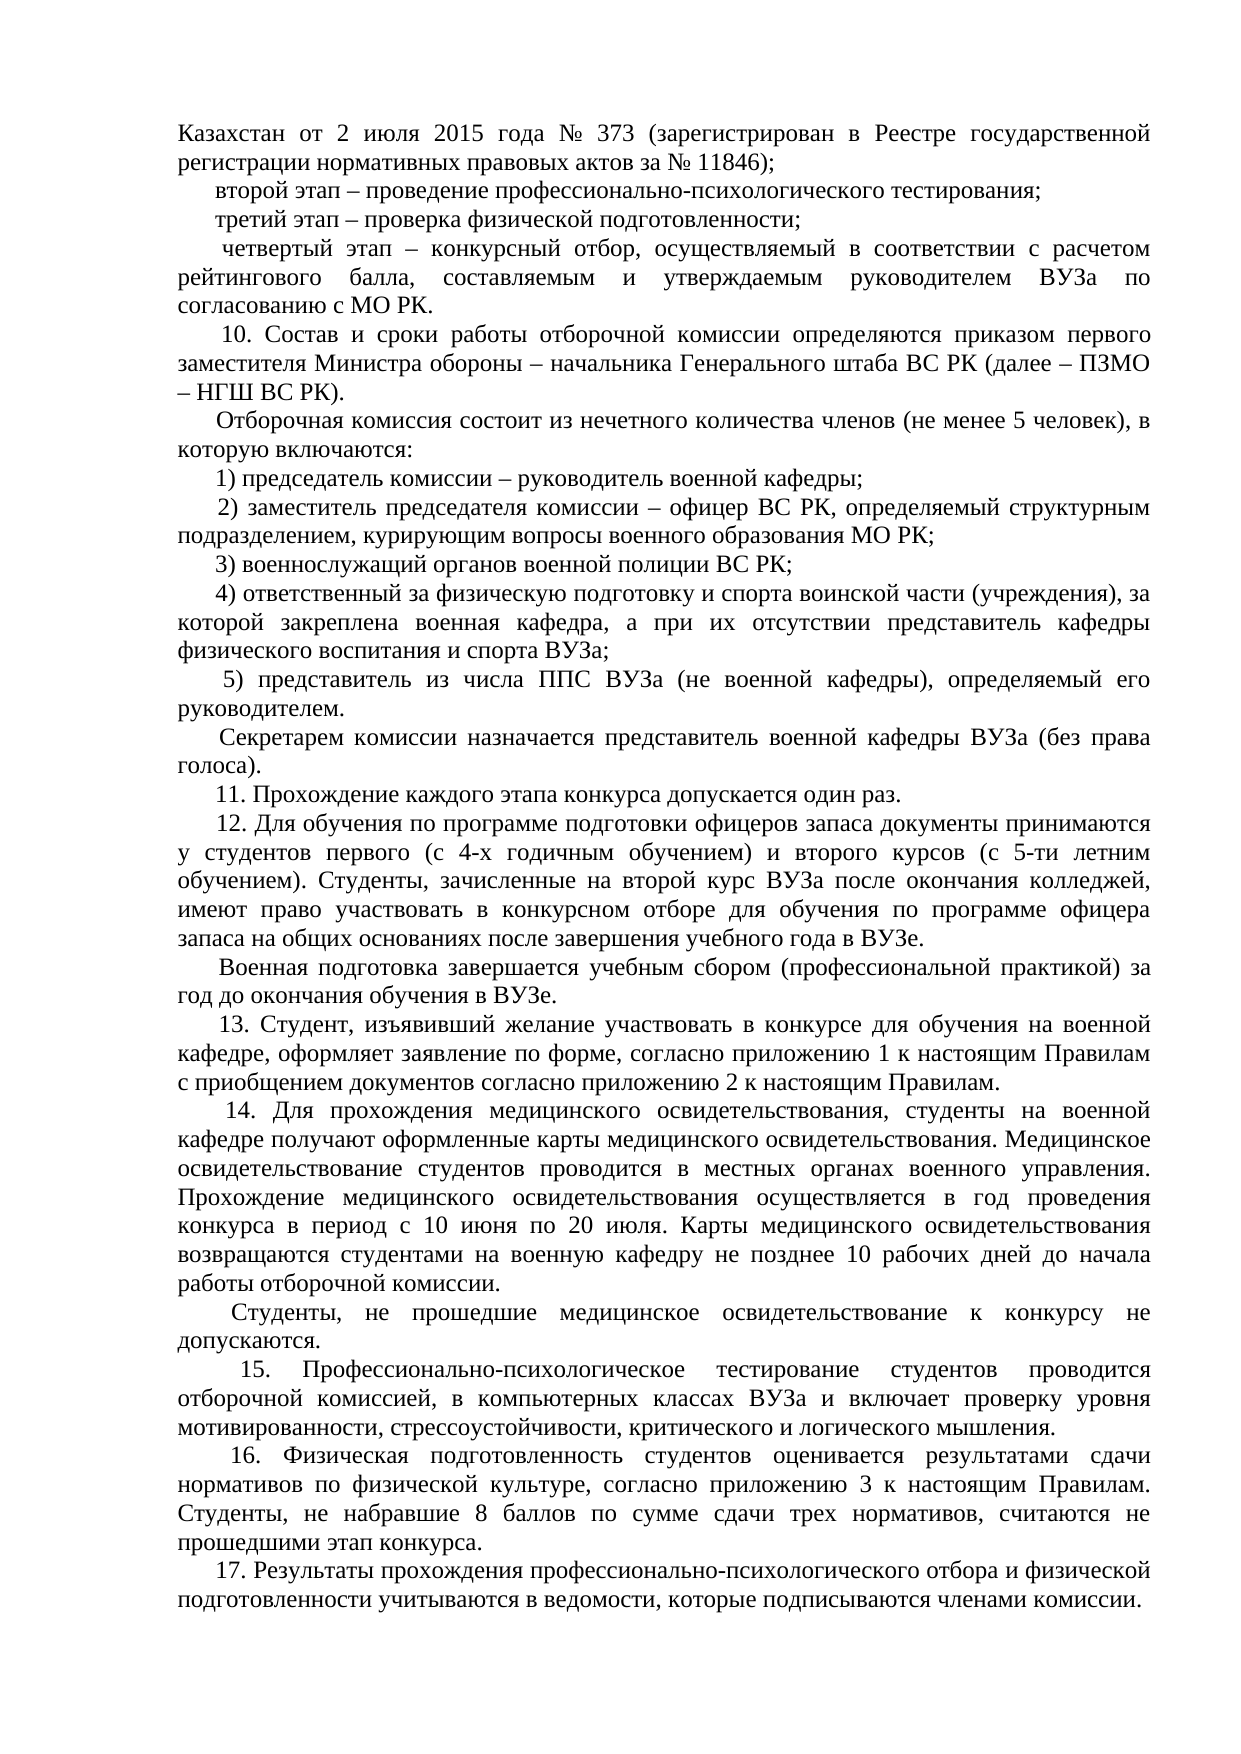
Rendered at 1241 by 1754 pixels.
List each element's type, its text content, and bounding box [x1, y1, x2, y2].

text 16. Физическая подготовленность студентов оценивается результатами сдачи нормативов по физической культуре, согласно приложению 3 к настоящим Правилам. Студенты, не набравшие 8 баллов по сумме сдачи трех нормативов, считаются не прошедшими этап конкурса. [177, 1441, 1152, 1556]
text четвертый этап – конкурсный отбор, осуществляемый в соответствии с расчетом рейтингового балла, составляемым и утверждаемым руководителем ВУЗа по согласованию с МО РК. [177, 233, 1152, 319]
text Отборочная комиссия состоит из нечетного количества членов (не менее 5 человек), в которую включаются: [177, 406, 1152, 463]
text 4) ответственный за физическую подготовку и спорта воинской части (учреждения), за которой закреплена военная кафедра, а при их отсутствии представитель кафедры физического воспитания и спорта ВУЗа; [177, 578, 1152, 664]
text 14. Для прохождения медицинского освидетельствования, студенты на военной кафедре получают оформленные карты медицинского освидетельствования. Медицинское освидетельствование студентов проводится в местных органах военного управления. Прохождение медицинского освидетельствования осуществляется в год проведения конкурса в период с 10 июня по 20 июля. Карты медицинского освидетельствования возвращаются студентами на военную кафедру не позднее 10 рабочих дней до начала работы отборочной комиссии. [177, 1096, 1152, 1297]
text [177, 118, 1152, 176]
text третий этап – проверка физической подготовленности; [177, 204, 1152, 233]
text 5) представитель из числа ППС ВУЗа (не военной кафедры), определяемый его руководителем. [177, 664, 1152, 722]
text Секретарем комиссии назначается представитель военной кафедры ВУЗа (без права голоса). [177, 722, 1152, 779]
text Военная подготовка завершается учебным сбором (профессиональной практикой) за год до окончания обучения в ВУЗе. [177, 952, 1152, 1009]
text 11. Прохождение каждого этапа конкурса допускается один раз. [177, 779, 1152, 808]
text второй этап – проведение профессионально-психологического тестирования; [177, 176, 1152, 204]
text 12. Для обучения по программе подготовки офицеров запаса документы принимаются у студентов первого (с 4-х годичным обучением) и второго курсов (с 5-ти летним обучением). Студенты, зачисленные на второй курс ВУЗа после окончания колледжей, имеют право участвовать в конкурсном отборе для обучения по программе офицера запаса на общих основаниях после завершения учебного года в ВУЗе. [177, 808, 1152, 952]
text 13. Студент, изъявивший желание участвовать в конкурсе для обучения на военной кафедре, оформляет заявление по форме, согласно приложению 1 к настоящим Правилам с приобщением документов согласно приложению 2 к настоящим Правилам. [177, 1009, 1152, 1096]
text 2) заместитель председателя комиссии – офицер ВС РК, определяемый структурным подразделением, курирующим вопросы военного образования МО РК; [177, 492, 1152, 549]
text 17. Результаты прохождения профессионально-психологического отбора и физической подготовленности учитываются в ведомости, которые подписываются членами комиссии. [177, 1556, 1152, 1613]
text Студенты, не прошедшие медицинское освидетельствование к конкурсу не допускаются. [177, 1297, 1152, 1354]
text 15. Профессионально-психологическое тестирование студентов проводится отборочной комиссией, в компьютерных классах ВУЗа и включает проверку уровня мотивированности, стрессоустойчивости, критического и логического мышления. [177, 1354, 1152, 1441]
text 10. Состав и сроки работы отборочной комиссии определяются приказом первого заместителя Министра обороны – начальника Генерального штаба ВС РК (далее – ПЗМО – НГШ ВС РК). [177, 319, 1152, 406]
text 1) председатель комиссии – руководитель военной кафедры; [177, 463, 1152, 492]
text 3) военнослужащий органов военной полиции ВС РК; [177, 549, 1152, 578]
